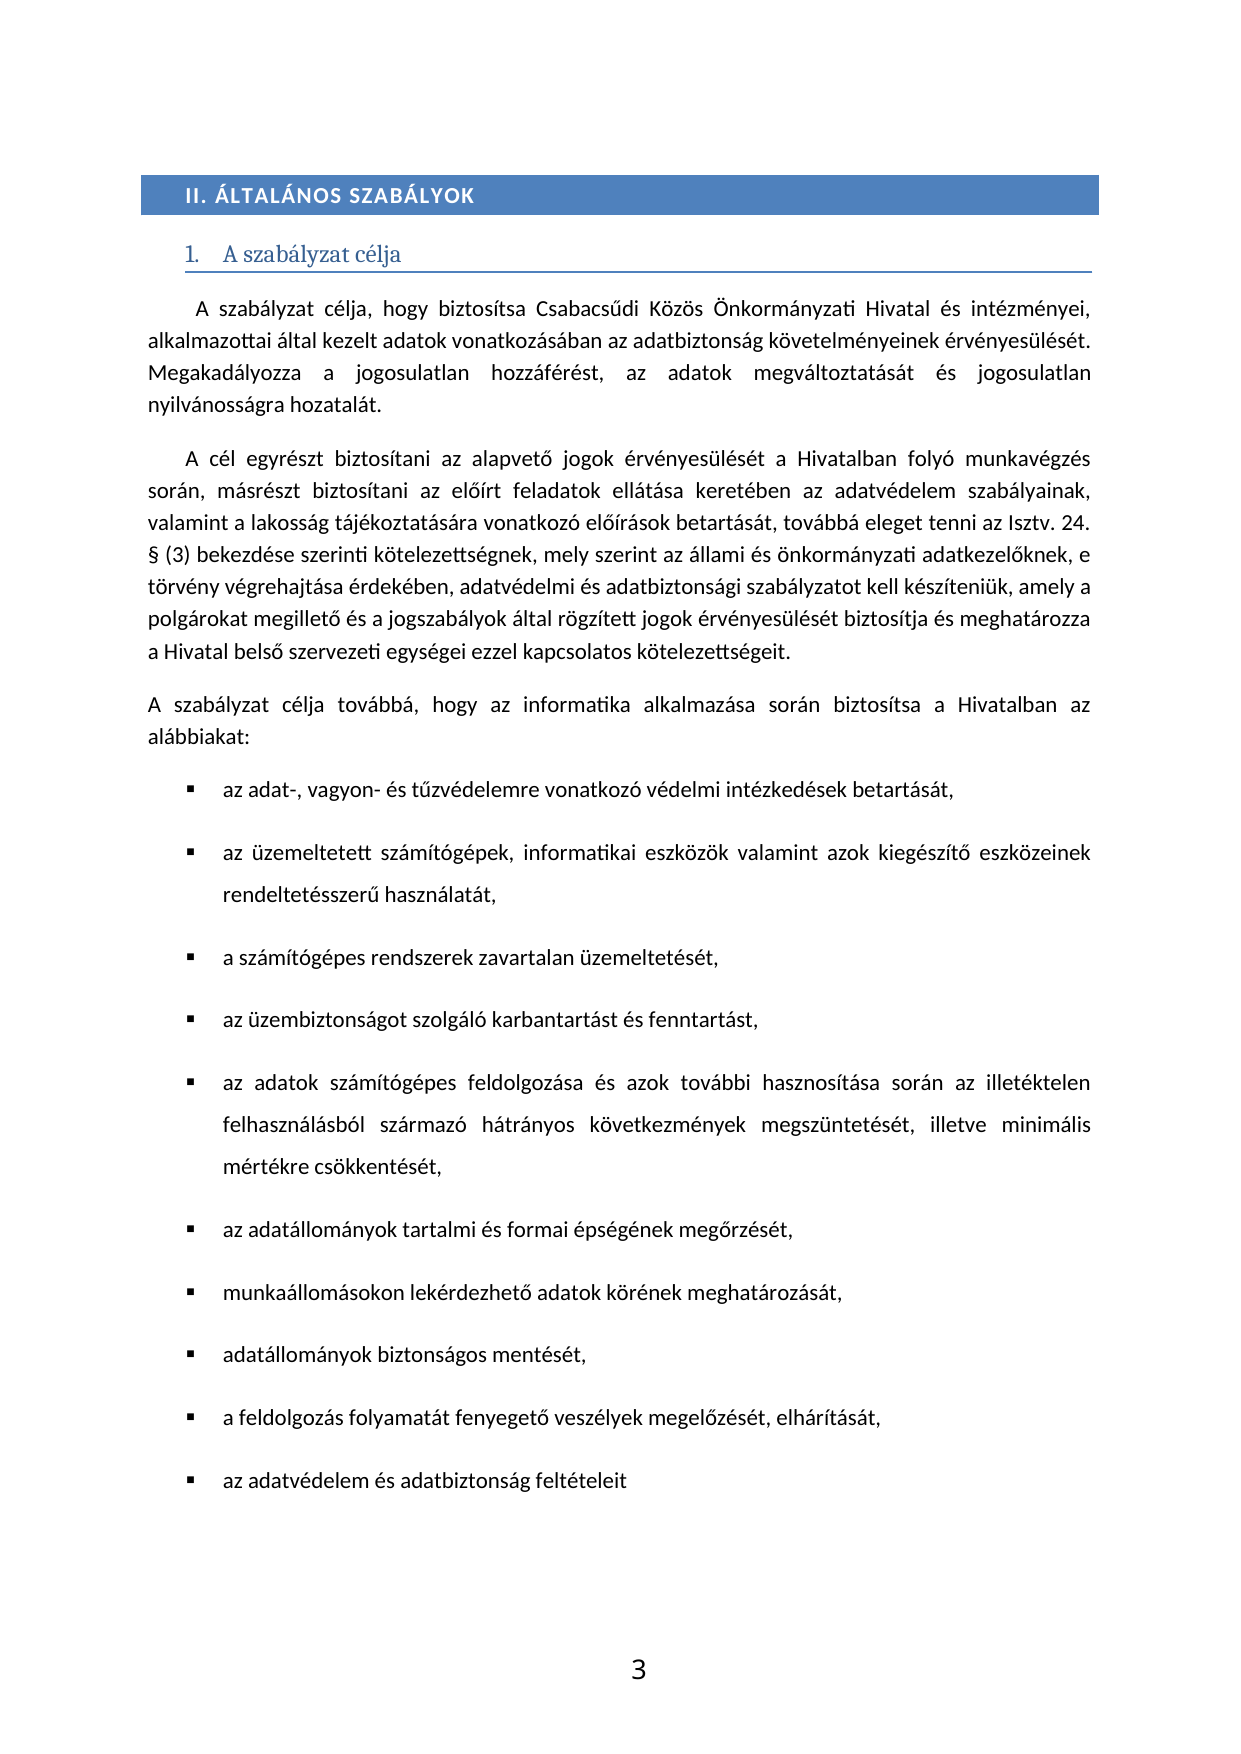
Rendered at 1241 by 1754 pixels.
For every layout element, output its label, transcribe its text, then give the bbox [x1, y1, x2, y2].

list az adatok számítógépes feldolgozása és azok további hasznosítása során az illetéktelen felhasználásból származó hátrányos következmények megszüntetését, illetve minimális mértékre csökkentését, [185, 1068, 1092, 1180]
list az adat-, vagyon- és tűzvédelemre vonatkozó védelmi intézkedések betartását, [185, 775, 1092, 803]
text II. Általános szabályok [148, 181, 1092, 209]
list az adatvédelem és adatbiztonság feltételeit [185, 1466, 1092, 1494]
list munkaállomásokon lekérdezhető adatok körének meghatározását, [185, 1278, 1092, 1306]
list a feldolgozás folyamatát fenyegető veszélyek megelőzését, elhárítását, [185, 1403, 1092, 1431]
text A cél egyrészt biztosítani az alapvető jogok érvényesülését a Hivatalban folyó munkavégzés során, másrészt biztosítani az előírt feladatok ellátása keretében az adatvédelem szabályainak, valamint a lakosság tájékoztatására vonatkozó előírások betartását, továbbá eleget tenni az Isztv. 24. § (3) bekezdése szerinti kötelezettségnek, mely szerint az állami és önkormányzati adatkezelőknek, e törvény végrehajtása érdekében, adatvédelmi és adatbiztonsági szabályzatot kell készíteniük, amely a polgárokat megillető és a jogszabályok által rögzített jogok érvényesülését biztosítja és meghatározza a Hivatal belső szervezeti egységei ezzel kapcsolatos kötelezettségeit. [148, 444, 1092, 665]
list a számítógépes rendszerek zavartalan üzemeltetését, [185, 943, 1092, 971]
text A szabályzat célja, hogy biztosítsa Csabacsűdi Közös Önkormányzati Hivatal és intézményei, alkalmazottai által kezelt adatok vonatkozásában az adatbiztonság követelményeinek érvényesülését. Megakadályozza a jogosulatlan hozzáférést, az adatok megváltoztatását és jogosulatlan nyilvánosságra hozatalát. [148, 294, 1092, 419]
list adatállományok biztonságos mentését, [185, 1341, 1092, 1369]
list az üzembiztonságot szolgáló karbantartást és fenntartást, [185, 1005, 1092, 1033]
list az üzemeltetett számítógépek, informatikai eszközök valamint azok kiegészítő eszközeinek rendeltetésszerű használatát, [185, 838, 1092, 908]
text A szabályzat célja továbbá, hogy az informatika alkalmazása során biztosítsa a Hivatalban az alábbiakat: [148, 690, 1092, 750]
list az adatállományok tartalmi és formai épségének megőrzését, [185, 1215, 1092, 1243]
subtitle A szabályzat célja [185, 240, 1092, 271]
